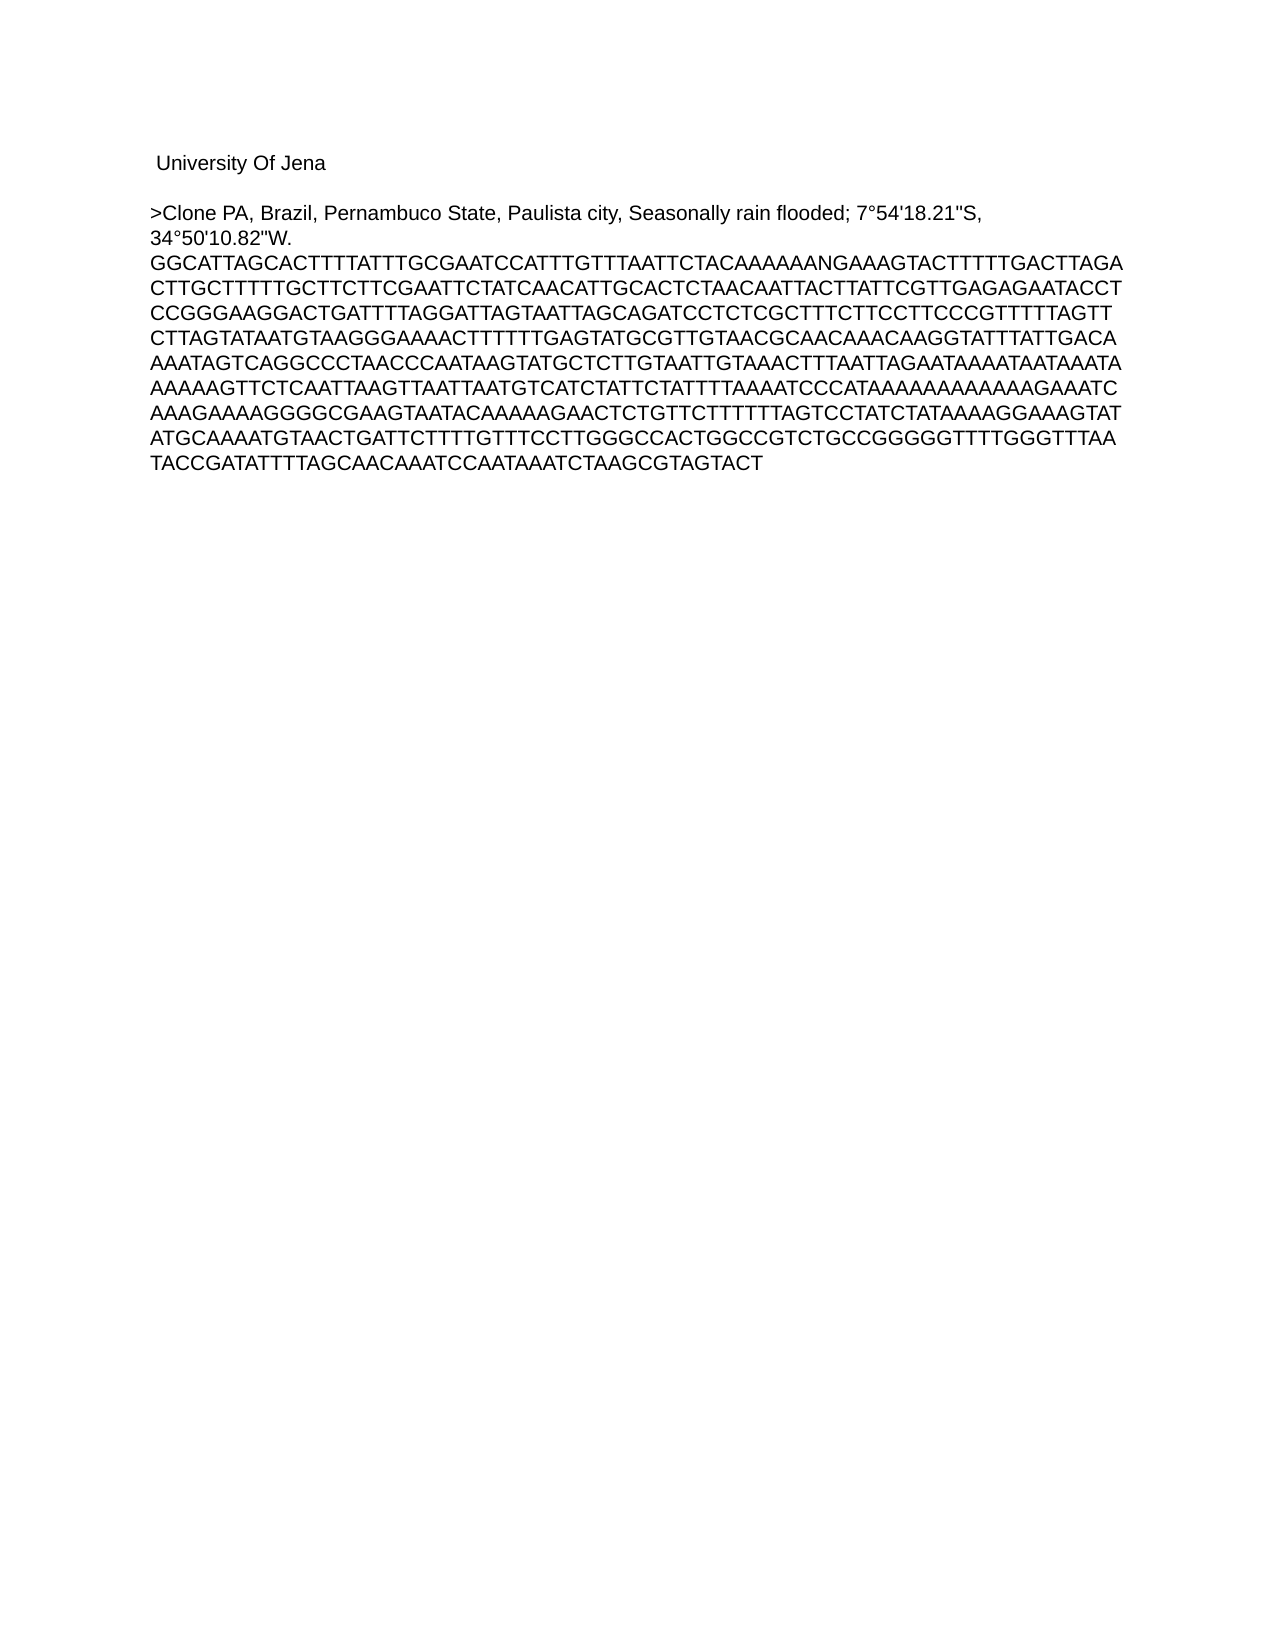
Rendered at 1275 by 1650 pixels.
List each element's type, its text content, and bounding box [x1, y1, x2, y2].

text University Of Jena [150, 150, 1125, 175]
text >Clone PA, Brazil, Pernambuco State, Paulista city, Seasonally rain flooded; 7°54'18.21"S, 34°50'10.82"W. [150, 200, 1125, 250]
text GGCATTAGCACTTTTATTTGCGAATCCATTTGTTTAATTCTACAAAAAANGAAAGTACTTTTTGACTTAGACTTGCTTTTTGCTTCTTCGAATTCTATCAACATTGCACTCTAACAATTACTTATTCGTTGAGAGAATACCTCCGGGAAGGACTGATTTTAGGATTAGTAATTAGCAGATCCTCTCGCTTTCTTCCTTCCCGTTTTTAGTTCTTAGTATAATGTAAGGGAAAACTTTTTTGAGTATGCGTTGTAACGCAACAAACAAGGTATTTATTGACAAAATAGTCAGGCCCTAACCCAATAAGTATGCTCTTGTAATTGTAAACTTTAATTAGAATAAAATAATAAATAAAAAAGTTCTCAATTAAGTTAATTAATGTCATCTATTCTATTTTAAAATCCCATAAAAAAAAAAAAGAAATCAAAGAAAAGGGGCGAAGTAATACAAAAAGAACTCTGTTCTTTTTTAGTCCTATCTATAAAAGGAAAGTATATGCAAAATGTAACTGATTCTTTTGTTTCCTTGGGCCACTGGCCGTCTGCCGGGGGTTTTGGGTTTAATACCGATATTTTAGCAACAAATCCAATAAATCTAAGCGTAGTACT [150, 250, 1125, 475]
